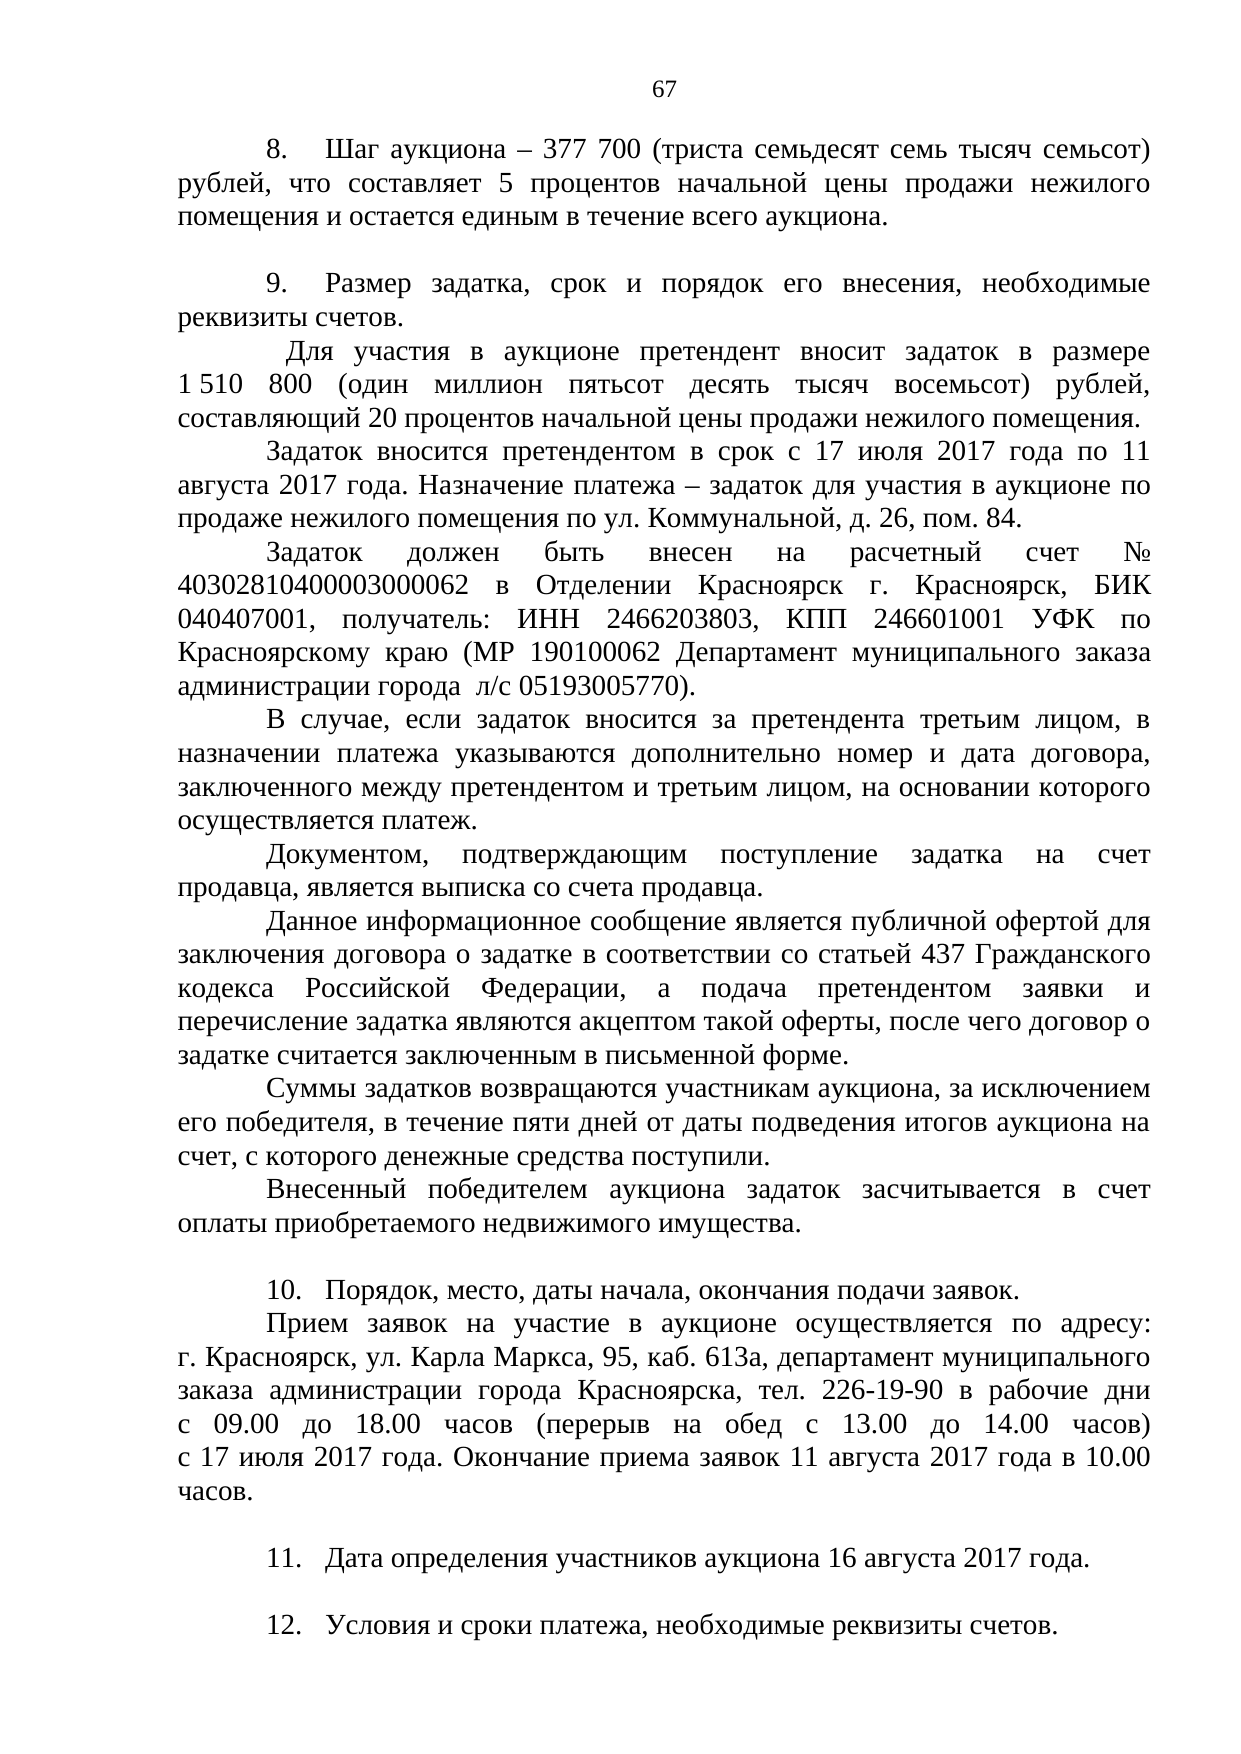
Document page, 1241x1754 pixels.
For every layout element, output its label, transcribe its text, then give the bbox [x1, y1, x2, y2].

text Задаток должен быть внесен на расчетный счет № 40302810400003000062 в Отделении Красноярск г. Красноярск, БИК 040407001, получатель: ИНН 2466203803, КПП 246601001 УФК по Красноярскому краю (МР 190100062 Департамент муниципального заказа администрации города л/с 05193005770). [177, 534, 1152, 702]
text Документом, подтверждающим поступление задатка на счет продавца, является выписка со счета продавца. [177, 836, 1152, 903]
list Шаг аукциона – 377 700 (триста семьдесят семь тысяч семьсот) рублей, что составляет 5 процентов начальной цены продажи нежилого помещения и остается единым в течение всего аукциона. [177, 131, 1152, 232]
list Размер задатка, срок и порядок его внесения, необходимые реквизиты счетов. [177, 266, 1152, 333]
text В случае, если задаток вносится за претендента третьим лицом, в назначении платежа указываются дополнительно номер и дата договора, заключенного между претендентом и третьим лицом, на основании которого осуществляется платеж. [177, 702, 1152, 836]
list Порядок, место, даты начала, окончания подачи заявок. [177, 1272, 1152, 1305]
text Задаток вносится претендентом в срок с 17 июля 2017 года по 11 августа 2017 года. Назначение платежа – задаток для участия в аукционе по продаже нежилого помещения по ул. Коммунальной, д. 26, пом. 84. [177, 433, 1152, 534]
list Условия и сроки платежа, необходимые реквизиты счетов. [177, 1607, 1152, 1641]
list Прием заявок на участие в аукционе осуществляется по адресу: г. Красноярск, ул. Карла Маркса, 95, каб. 613а, департамент муниципального заказа администрации города Красноярска, тел. 226-19-90 в рабочие дни с 09.00 до 18.00 часов (перерыв на обед с 13.00 до 14.00 часов) с 17 июля 2017 года. Окончание приема заявок 11 августа 2017 года в 10.00 часов. [177, 1305, 1152, 1507]
text Внесенный победителем аукциона задаток засчитывается в счет оплаты приобретаемого недвижимого имущества. [177, 1171, 1152, 1238]
text Для участия в аукционе претендент вносит задаток в размере 1 510 800 (один миллион пятьсот десять тысяч восемьсот) рублей, составляющий 20 процентов начальной цены продажи нежилого помещения. [177, 333, 1152, 433]
text Данное информационное сообщение является публичной офертой для заключения договора о задатке в соответствии со статьей 437 Гражданского кодекса Российской Федерации, а подача претендентом заявки и перечисление задатка являются акцептом такой оферты, после чего договор о задатке считается заключенным в письменной форме. [177, 903, 1152, 1071]
list Дата определения участников аукциона 16 августа 2017 года. [177, 1540, 1152, 1574]
text Суммы задатков возвращаются участникам аукциона, за исключением его победителя, в течение пяти дней от даты подведения итогов аукциона на счет, с которого денежные средства поступили. [177, 1071, 1152, 1171]
